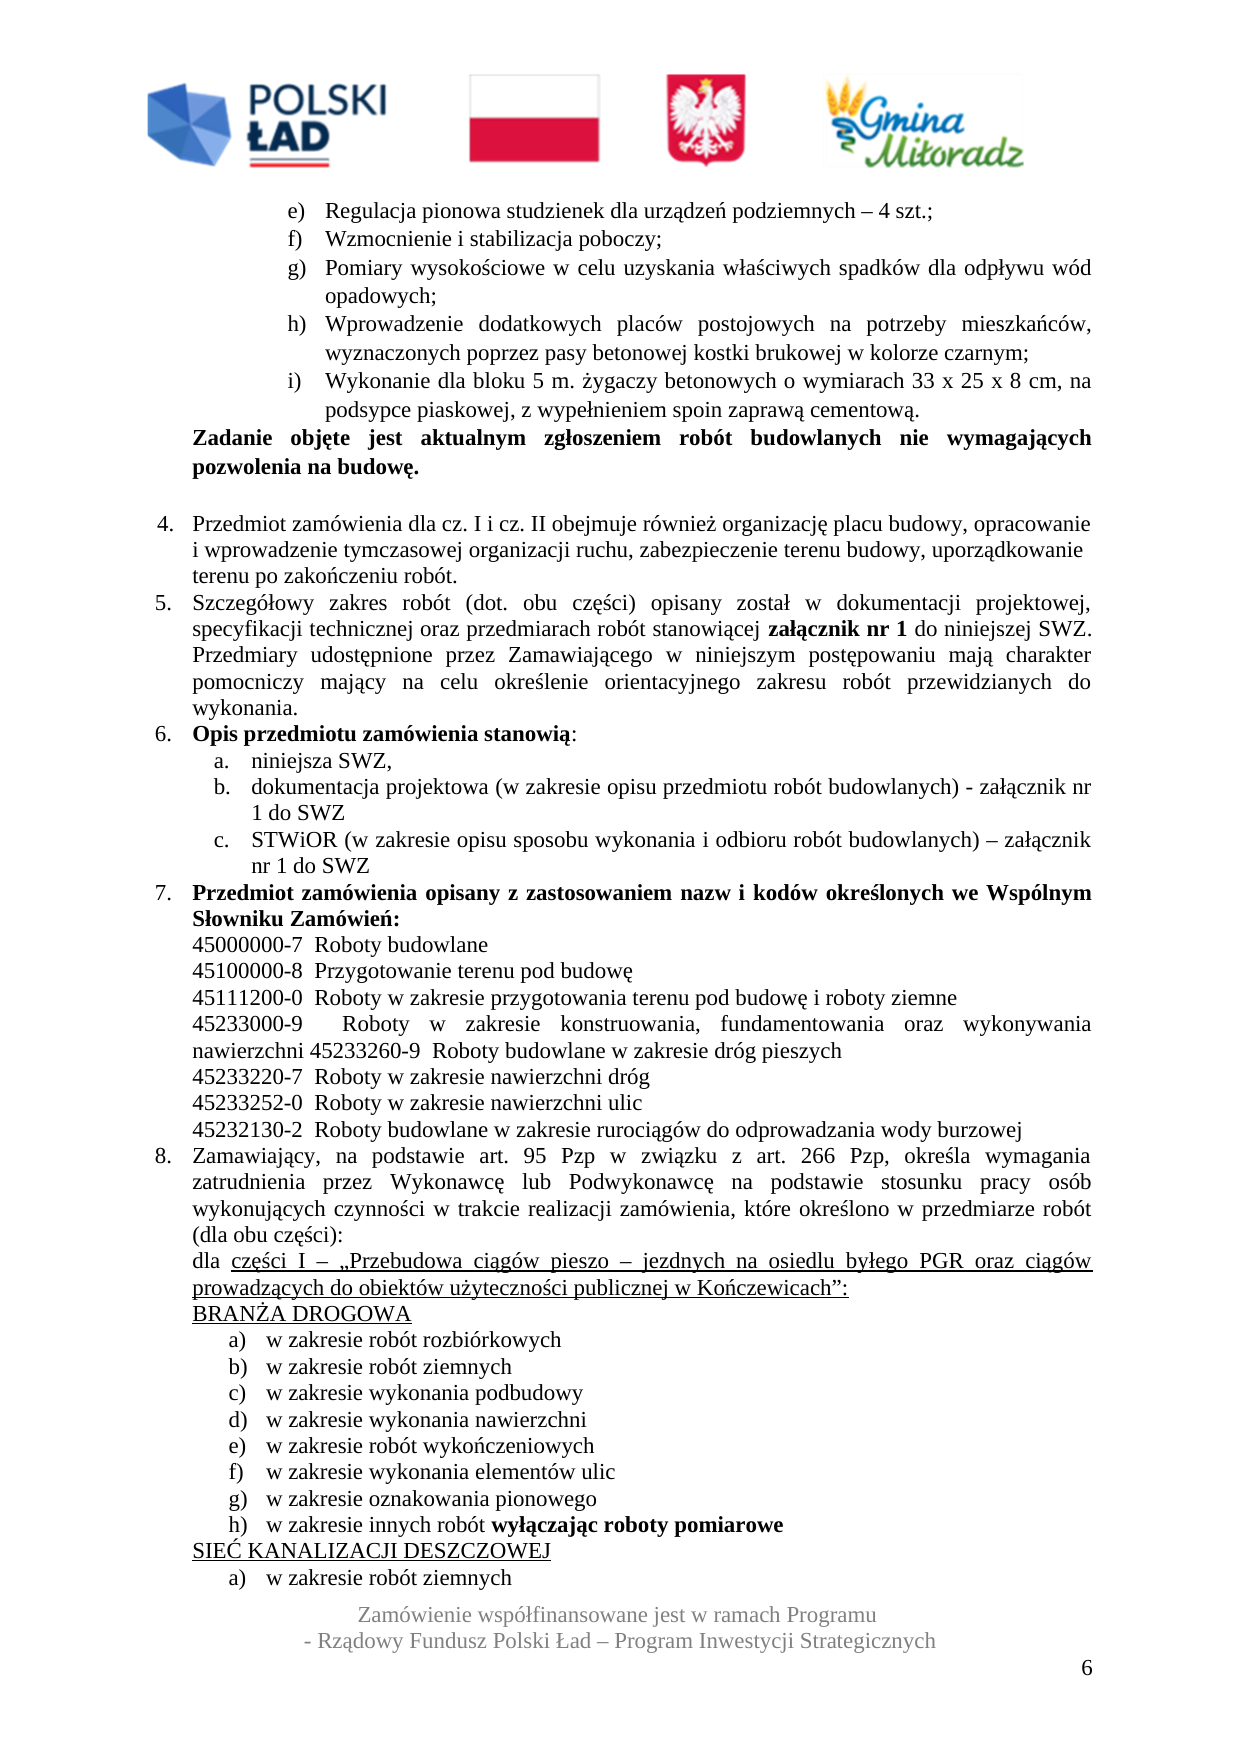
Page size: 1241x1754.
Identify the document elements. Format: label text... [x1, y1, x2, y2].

list w zakresie robót ziemnych [228, 1564, 1093, 1590]
list w zakresie robót ziemnych [228, 1353, 1093, 1379]
list Opis przedmiotu zamówienia stanowią: [154, 720, 1093, 747]
list Wprowadzenie dodatkowych placów postojowych na potrzeby mieszkańców, wyznaczonych poprzez pasy betonowej kostki brukowej w kolorze czarnym; [287, 311, 1093, 365]
list STWiOR (w zakresie opisu sposobu wykonania i odbioru robót budowlanych) – załącznik nr 1 do SWZ [213, 826, 1093, 878]
list dokumentacja projektowa (w zakresie opisu przedmiotu robót budowlanych) - załącznik nr 1 do SWZ [213, 773, 1093, 826]
list SIEĆ KANALIZACJI DESZCZOWEJ [192, 1537, 1093, 1564]
list Regulacja pionowa studzienek dla urządzeń podziemnych – 4 szt.; [287, 197, 1093, 223]
list dla części I – „Przebudowa ciągów pieszo – jezdnych na osiedlu byłego PGR oraz ciągów prowadzących do obiektów użyteczności publicznej w Kończewicach”: [192, 1247, 1093, 1300]
list w zakresie innych robót wyłączając roboty pomiarowe [228, 1511, 1093, 1537]
list Szczegółowy zakres robót (dot. obu części) opisany został w dokumentacji projektowej, specyfikacji technicznej oraz przedmiarach robót stanowiącej załącznik nr 1 do niniejszej SWZ. Przedmiary udostępnione przez Zamawiającego w niniejszym postępowaniu mają charakter pomocniczy mający na celu określenie orientacyjnego zakresu robót przewidzianych do wykonania. [154, 589, 1093, 720]
picture [147, 73, 1025, 169]
list w zakresie wykonania podbudowy [228, 1379, 1093, 1406]
list 45233220-7 Roboty w zakresie nawierzchni dróg [192, 1063, 1093, 1089]
list Pomiary wysokościowe w celu uzyskania właściwych spadków dla odpływu wód opadowych; [287, 254, 1093, 308]
list w zakresie oznakowania pionowego [228, 1485, 1093, 1511]
list Przedmiot zamówienia dla cz. I i cz. II obejmuje również organizację placu budowy, opracowanie i wprowadzenie tymczasowej organizacji ruchu, zabezpieczenie terenu budowy, uporządkowanie terenu po zakończeniu robót. [157, 509, 1093, 589]
list Wykonanie dla bloku 5 m. żygaczy betonowych o wymiarach 33 x 25 x 8 cm, na podsypce piaskowej, z wypełnieniem spoin zaprawą cementową. [287, 367, 1093, 422]
list BRANŻA DROGOWA [192, 1300, 1093, 1327]
list 45233000-9 Roboty w zakresie konstruowania, fundamentowania oraz wykonywania nawierzchni 45233260-9 Roboty budowlane w zakresie dróg pieszych [192, 1010, 1093, 1063]
list 45233252-0 Roboty w zakresie nawierzchni ulic [192, 1089, 1093, 1116]
text Zadanie objęte jest aktualnym zgłoszeniem robót budowlanych nie wymagających pozwolenia na budowę. [192, 424, 1093, 479]
list 45100000-8 Przygotowanie terenu pod budowę [192, 958, 1093, 984]
list Wzmocnienie i stabilizacja poboczy; [287, 225, 1093, 252]
list niniejsza SWZ, [213, 747, 1093, 773]
list 45000000-7 Roboty budowlane [192, 931, 1093, 958]
list Zamawiający, na podstawie art. 95 Pzp w związku z art. 266 Pzp, określa wymagania zatrudnienia przez Wykonawcę lub Podwykonawcę na podstawie stosunku pracy osób wykonujących czynności w trakcie realizacji zamówienia, które określono w przedmiarze robót (dla obu części): [154, 1142, 1093, 1247]
list w zakresie robót wykończeniowych [228, 1432, 1093, 1458]
list w zakresie robót rozbiórkowych [228, 1327, 1093, 1353]
list w zakresie wykonania elementów ulic [228, 1458, 1093, 1485]
list 45111200-0 Roboty w zakresie przygotowania terenu pod budowę i roboty ziemne [192, 984, 1093, 1010]
list 45232130-2 Roboty budowlane w zakresie rurociągów do odprowadzania wody burzowej [192, 1116, 1093, 1142]
list w zakresie wykonania nawierzchni [228, 1406, 1093, 1432]
list Przedmiot zamówienia opisany z zastosowaniem nazw i kodów określonych we Wspólnym Słowniku Zamówień: [154, 878, 1093, 931]
